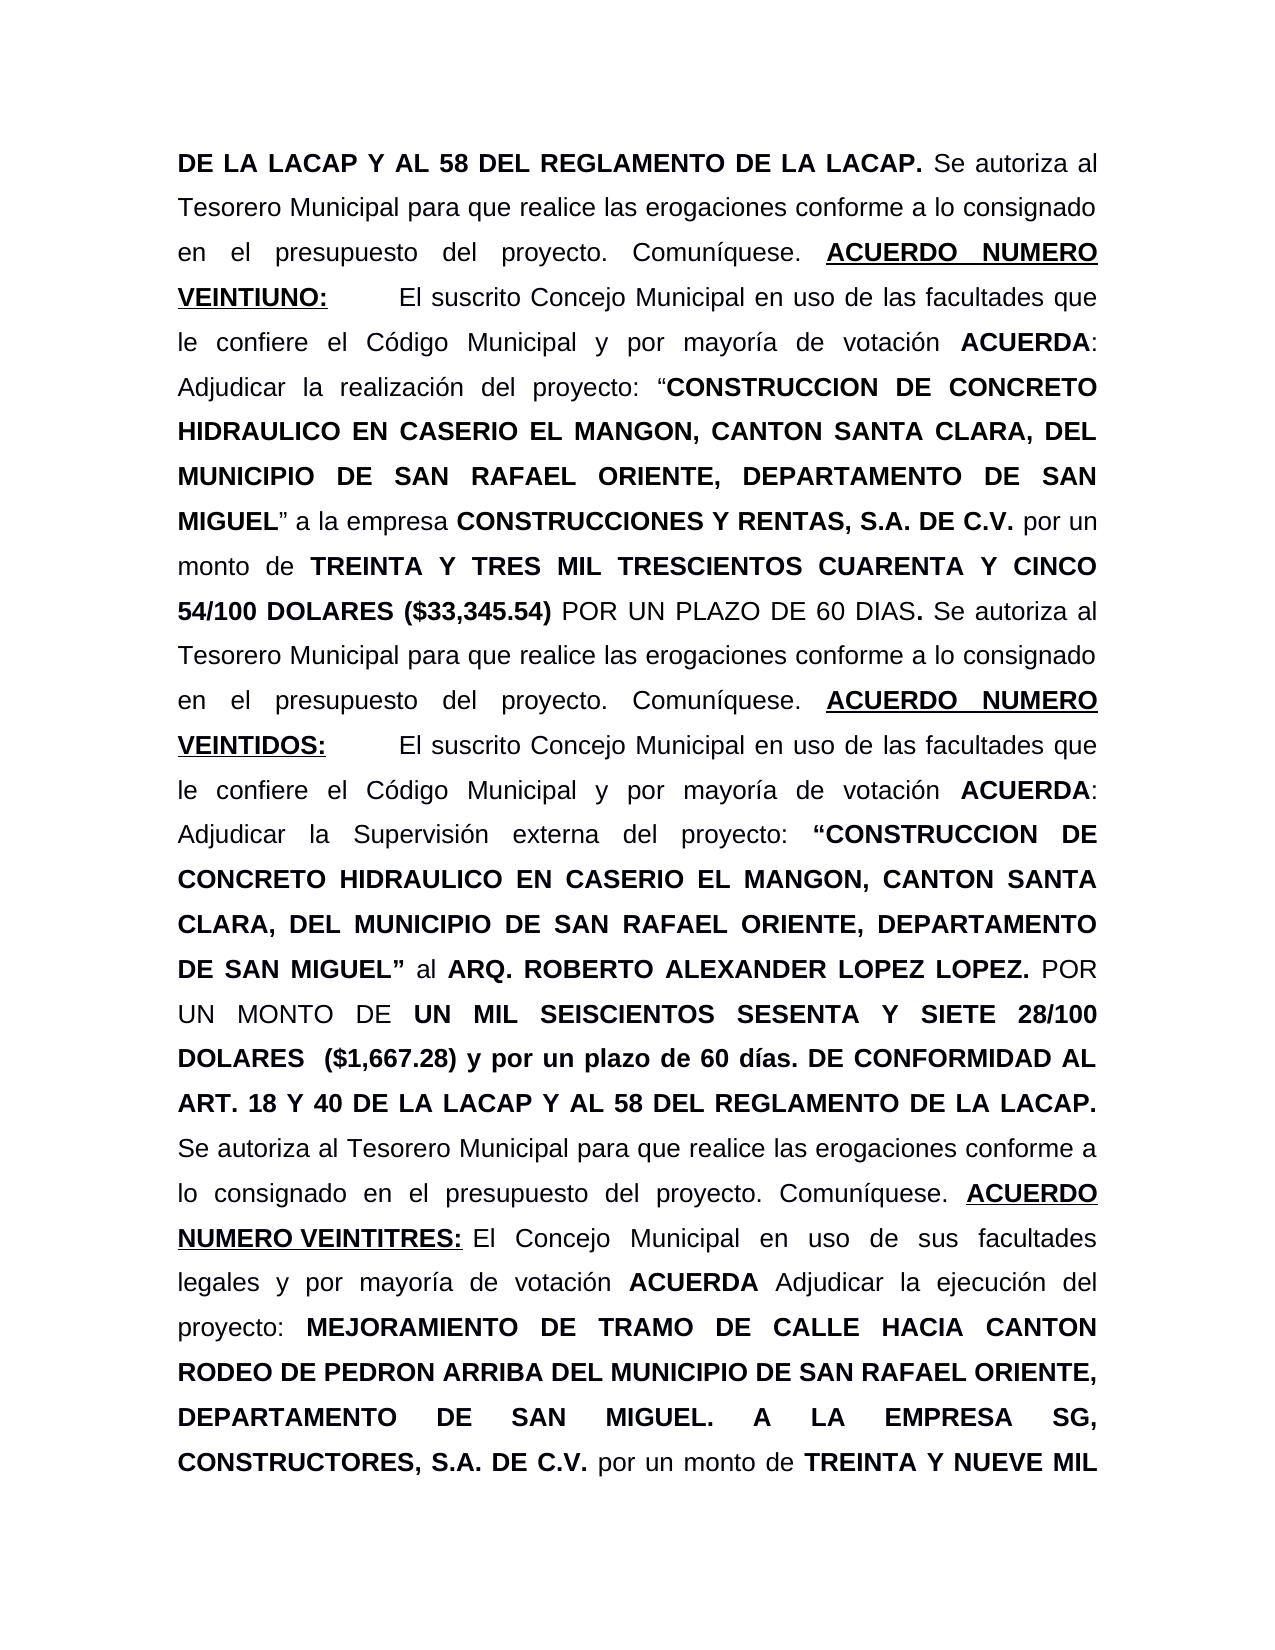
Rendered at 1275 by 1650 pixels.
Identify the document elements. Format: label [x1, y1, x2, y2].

text [177, 148, 1098, 1476]
